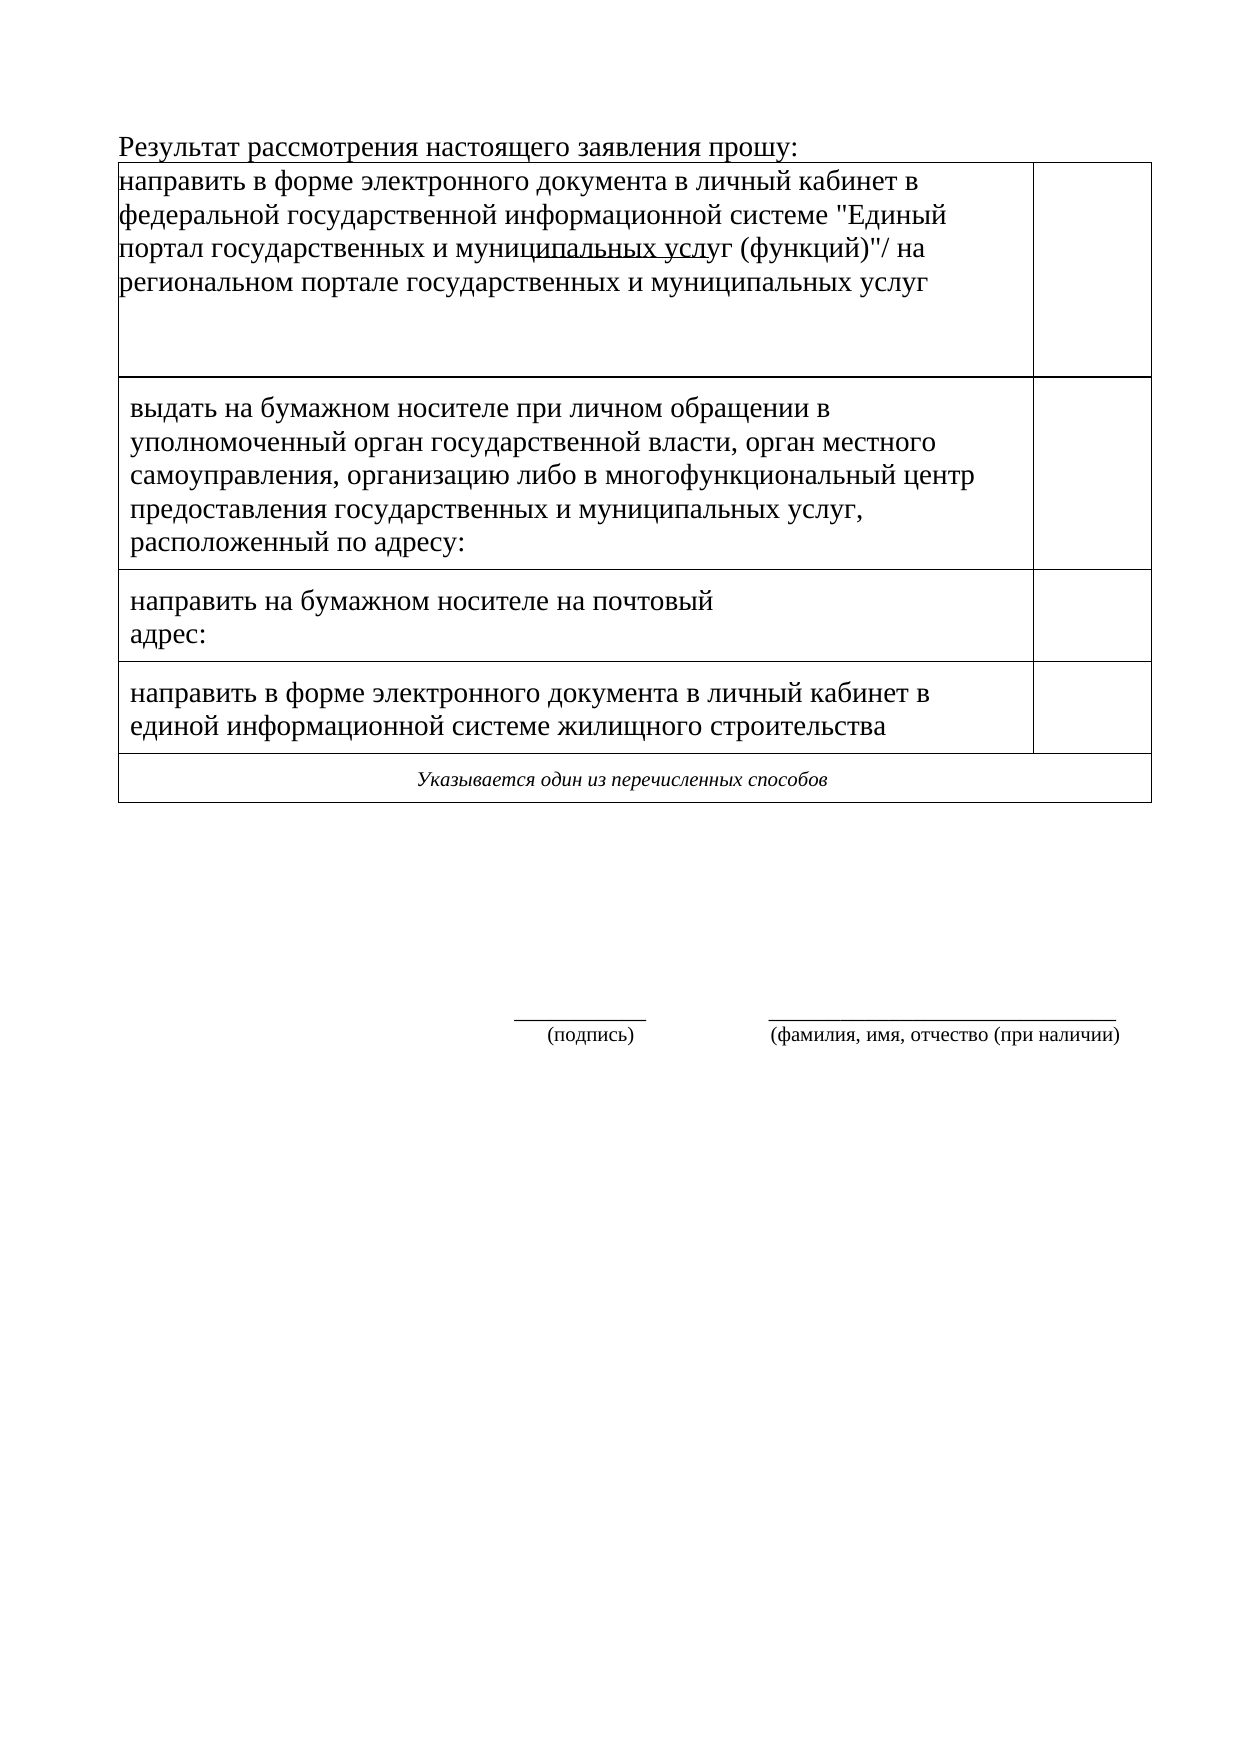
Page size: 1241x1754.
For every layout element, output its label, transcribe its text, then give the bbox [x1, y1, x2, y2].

table_cell [1034, 378, 1151, 569]
table_cell Указывается один из перечисленных способов [119, 754, 1151, 802]
table_cell направить на бумажном носителе на почтовый адрес: [119, 570, 1033, 661]
text Результат рассмотрения настоящего заявления прошу: [118, 129, 1169, 162]
text ___________ _____________________________ [106, 996, 1169, 1024]
table_cell направить в форме электронного документа в личный кабинет в единой информационной системе жилищного строительства [119, 662, 1033, 753]
table_cell выдать на бумажном носителе при личном обращении в уполномоченный орган государственной власти, орган местного самоуправления, организацию либо в многофункциональный центр предоставления государственных и муниципальных услуг, расположенный по адресу: [119, 378, 1033, 569]
table_header направить в форме электронного документа в личный кабинет в федеральной государственной информационной системе "Единый портал государственных и муниципальных услуг (функций)"/ на региональном портале государственных и муниципальных услуг [119, 163, 1033, 376]
table_cell [1034, 662, 1151, 753]
table_header [1034, 163, 1151, 376]
text (подпись) (фамилия, имя, отчество (при наличии) [547, 1024, 1169, 1045]
table_cell [1034, 570, 1151, 661]
